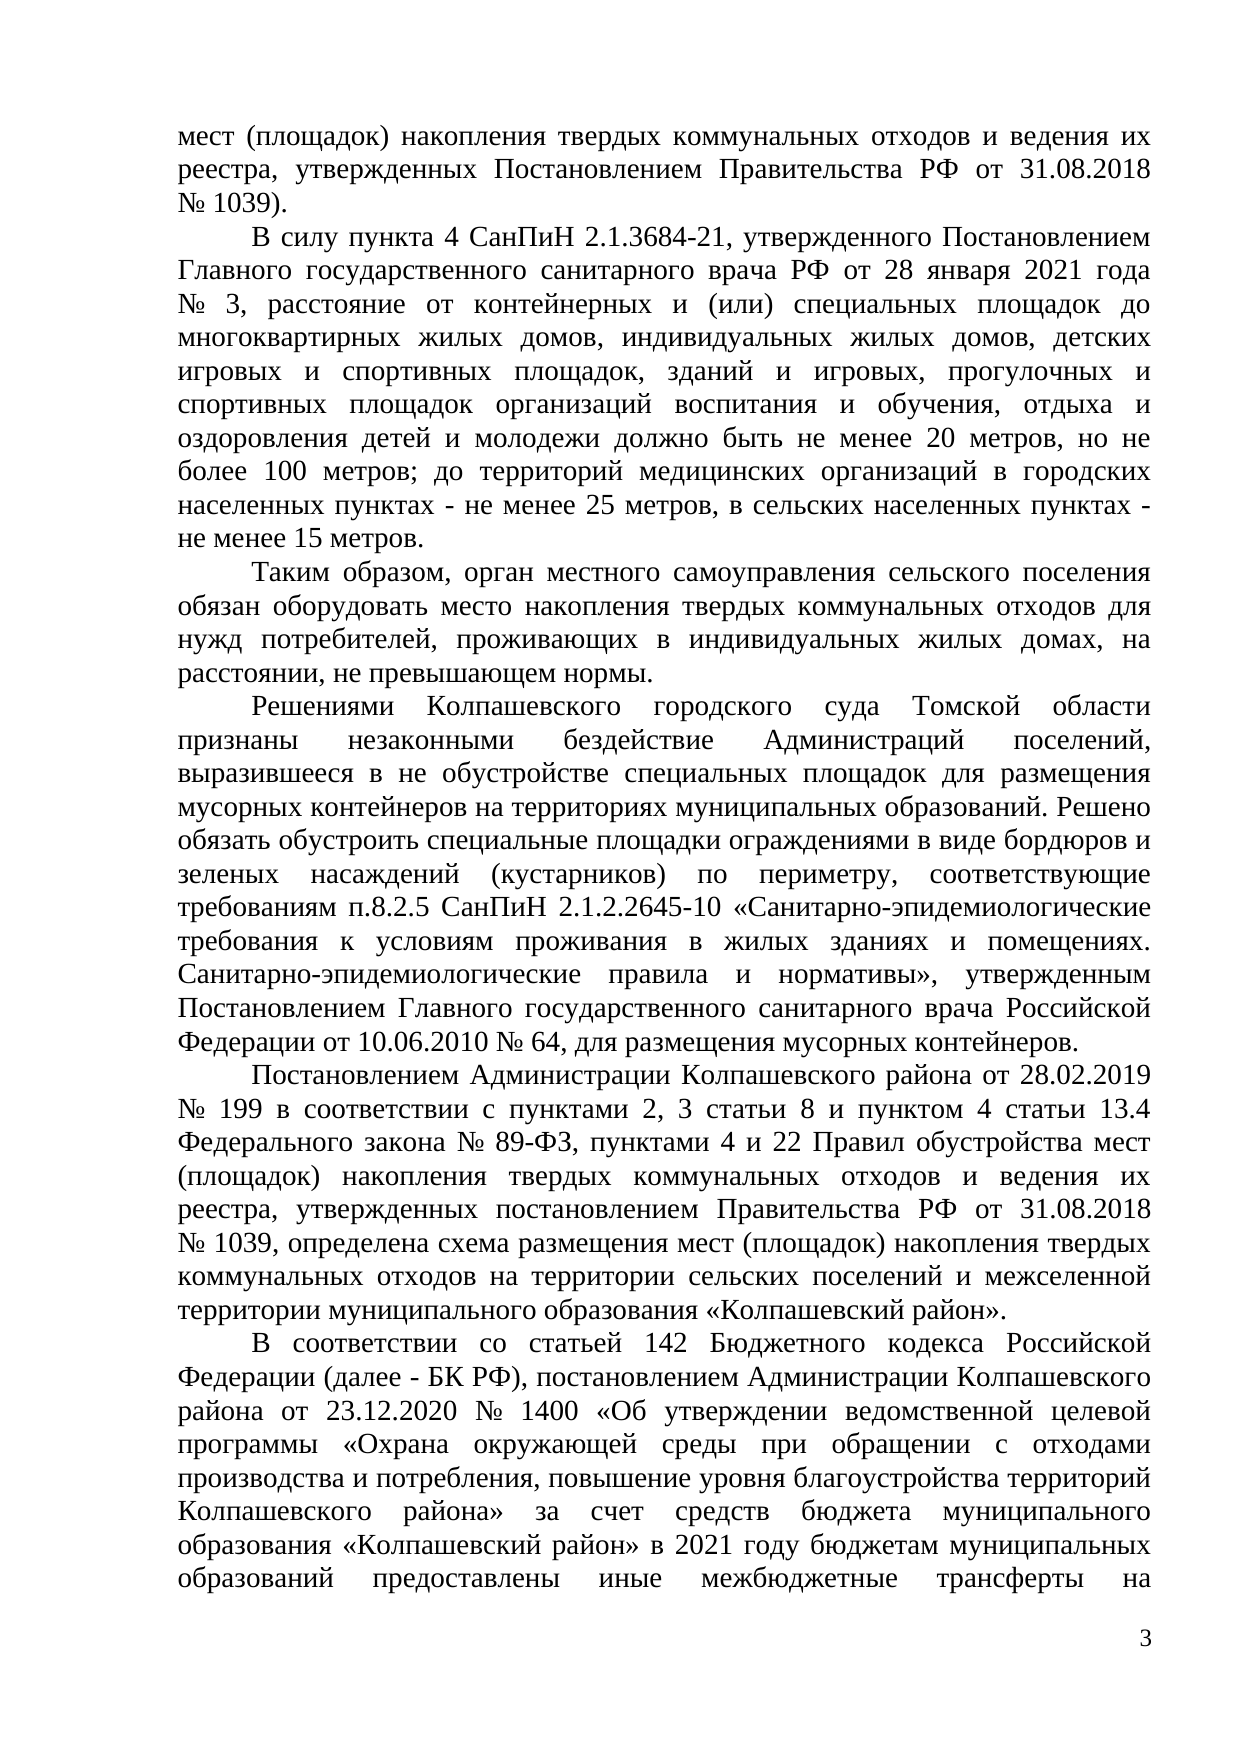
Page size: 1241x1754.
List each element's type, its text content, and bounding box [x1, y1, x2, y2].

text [177, 118, 1152, 219]
text Решениями Колпашевского городского суда Томской области признаны незаконными бездействие Администраций поселений, выразившееся в не обустройстве специальных площадок для размещения мусорных контейнеров на территориях муниципальных образований. Решено обязать обустроить специальные площадки ограждениями в виде бордюров и зеленых насаждений (кустарников) по периметру, соответствующие требованиям п.8.2.5 СанПиН 2.1.2.2645-10 «Санитарно-эпидемиологические требования к условиям проживания в жилых зданиях и помещениях. Санитарно-эпидемиологические правила и нормативы», утвержденным Постановлением Главного государственного санитарного врача Российской Федерации от 10.06.2010 № 64, для размещения мусорных контейнеров. [177, 688, 1152, 1057]
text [177, 1326, 1152, 1594]
text В силу пункта 4 СанПиН 2.1.3684-21, утвержденного Постановлением Главного государственного санитарного врача РФ от 28 января 2021 года № 3, расстояние от контейнерных и (или) специальных площадок до многоквартирных жилых домов, индивидуальных жилых домов, детских игровых и спортивных площадок, зданий и игровых, прогулочных и спортивных площадок организаций воспитания и обучения, отдыха и оздоровления детей и молодежи должно быть не менее 20 метров, но не более 100 метров; до территорий медицинских организаций в городских населенных пунктах - не менее 25 метров, в сельских населенных пунктах - не менее 15 метров. [177, 219, 1152, 554]
text Постановлением Администрации Колпашевского района от 28.02.2019 № 199 в соответствии с пунктами 2, 3 статьи 8 и пунктом 4 статьи 13.4 Федерального закона № 89-ФЗ, пунктами 4 и 22 Правил обустройства мест (площадок) накопления твердых коммунальных отходов и ведения их реестра, утвержденных постановлением Правительства РФ от 31.08.2018 № 1039, определена схема размещения мест (площадок) накопления твердых коммунальных отходов на территории сельских поселений и межселенной территории муниципального образования «Колпашевский район». [177, 1057, 1152, 1326]
text Таким образом, орган местного самоуправления сельского поселения обязан оборудовать место накопления твердых коммунальных отходов для нужд потребителей, проживающих в индивидуальных жилых домах, на расстоянии, не превышающем нормы. [177, 554, 1152, 688]
